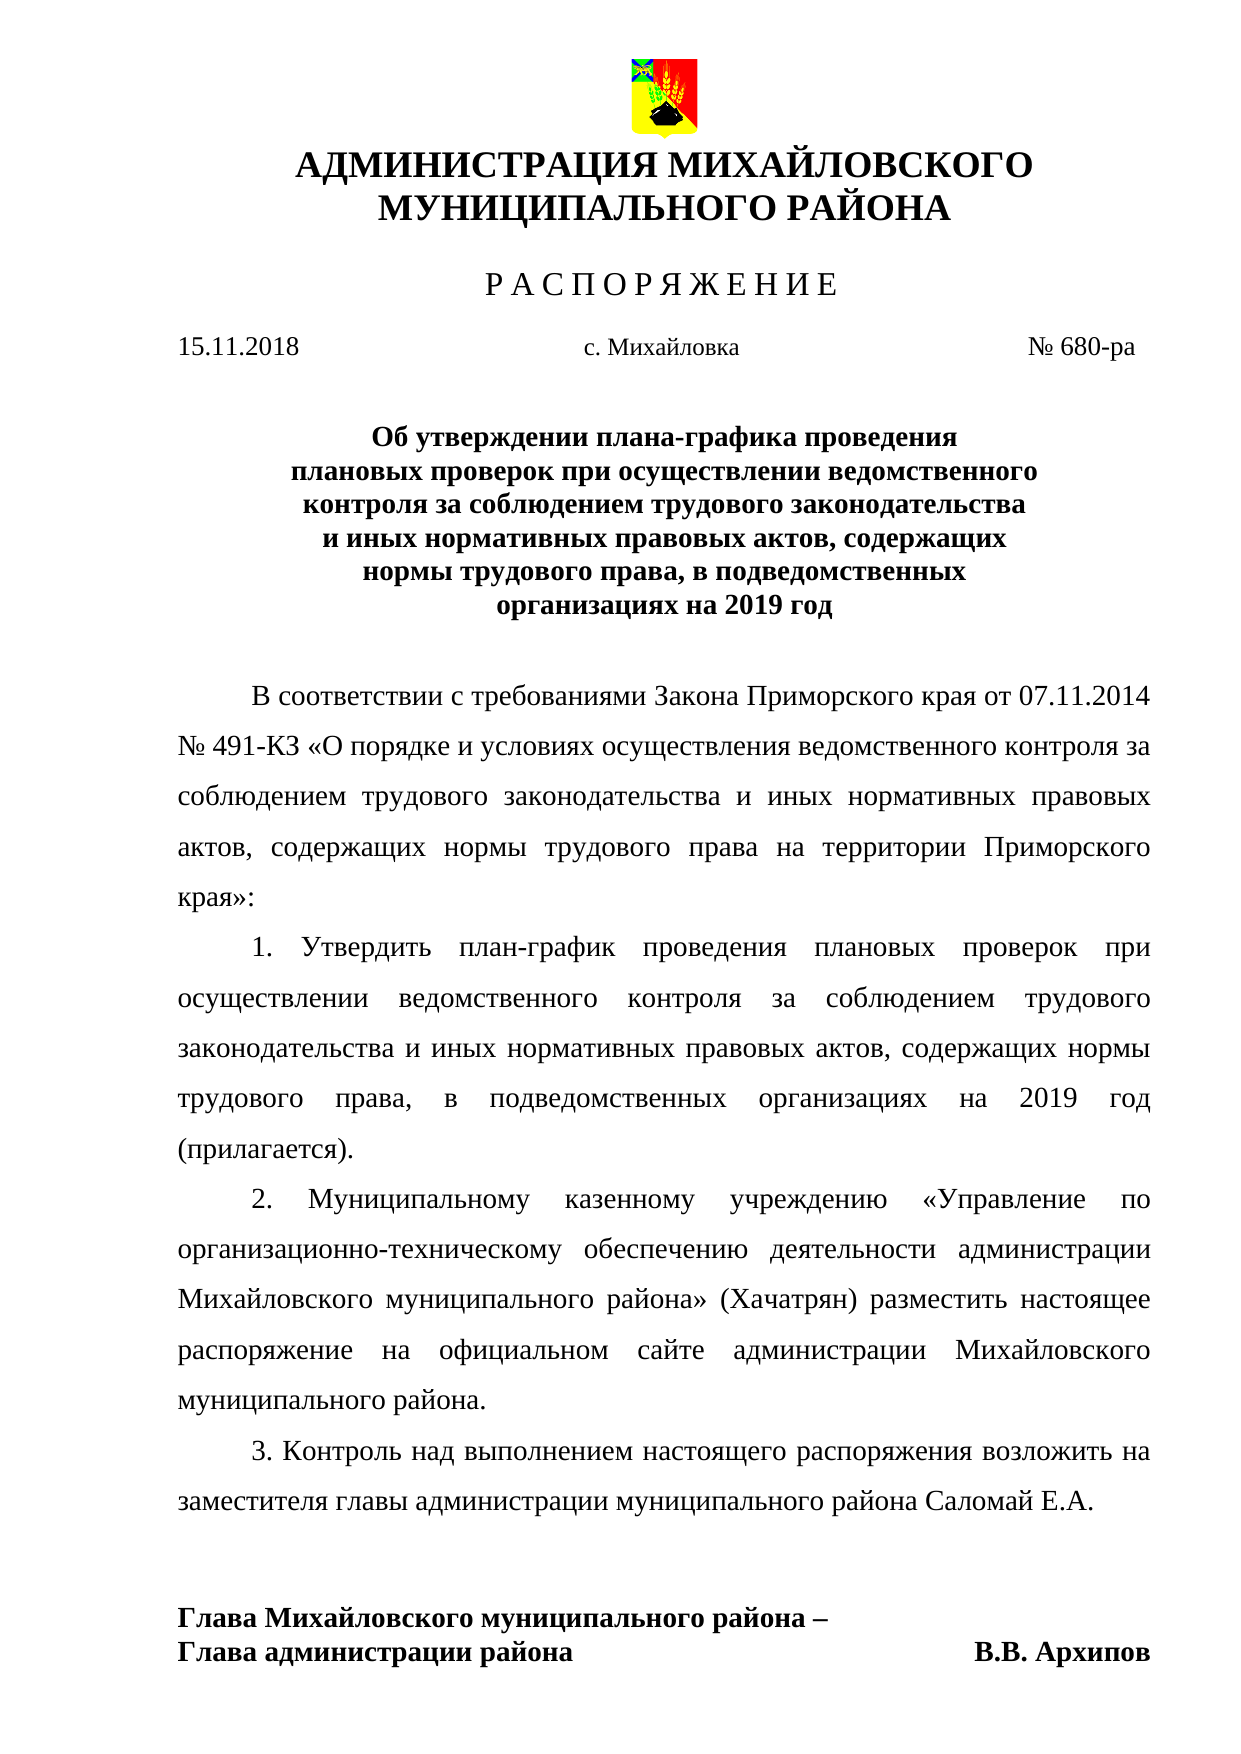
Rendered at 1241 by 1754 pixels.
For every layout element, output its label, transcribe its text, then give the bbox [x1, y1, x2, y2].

text 2. Муниципальному казенному учреждению «Управление по организационно-техническому обеспечению деятельности администрации Михайловского муниципального района» (Хачатрян) разместить настоящее распоряжение на официальном сайте администрации Михайловского муниципального района. [177, 1181, 1152, 1416]
text АДМИНИСТРАЦИЯ МИХАЙЛОВСКОГО [177, 142, 1152, 185]
text МУНИЦИПАЛЬНОГО РАЙОНА [177, 185, 1152, 228]
text 15.11.2018 с. Михайловка № 680-ра [177, 331, 1152, 362]
text нормы трудового права, в подведомственных [177, 553, 1152, 587]
text 3. Контроль над выполнением настоящего распоряжения возложить на заместителя главы администрации муниципального района Саломай Е.А. [177, 1433, 1152, 1516]
text Глава администрации района В.В. Архипов [177, 1634, 1152, 1667]
text плановых проверок при осуществлении ведомственного [177, 453, 1152, 486]
text контроля за соблюдением трудового законодательства [177, 486, 1152, 520]
text В соответствии с требованиями Закона Приморского края от 07.11.2014 № 491-КЗ «О порядке и условиях осуществления ведомственного контроля за соблюдением трудового законодательства и иных нормативных правовых актов, содержащих нормы трудового права на территории Приморского края»: [177, 678, 1152, 913]
picture [631, 59, 698, 142]
text организациях на 2019 год [177, 587, 1152, 620]
text 1. Утвердить план-график проведения плановых проверок при осуществлении ведомственного контроля за соблюдением трудового законодательства и иных нормативных правовых актов, содержащих нормы трудового права, в подведомственных организациях на 2019 год (прилагается). [177, 929, 1152, 1164]
text РАСПОРЯЖЕНИЕ [177, 264, 1152, 331]
text Глава Михайловского муниципального района – [177, 1600, 1152, 1634]
text и иных нормативных правовых актов, содержащих [177, 520, 1152, 553]
text Об утверждении плана-графика проведения [177, 419, 1152, 453]
